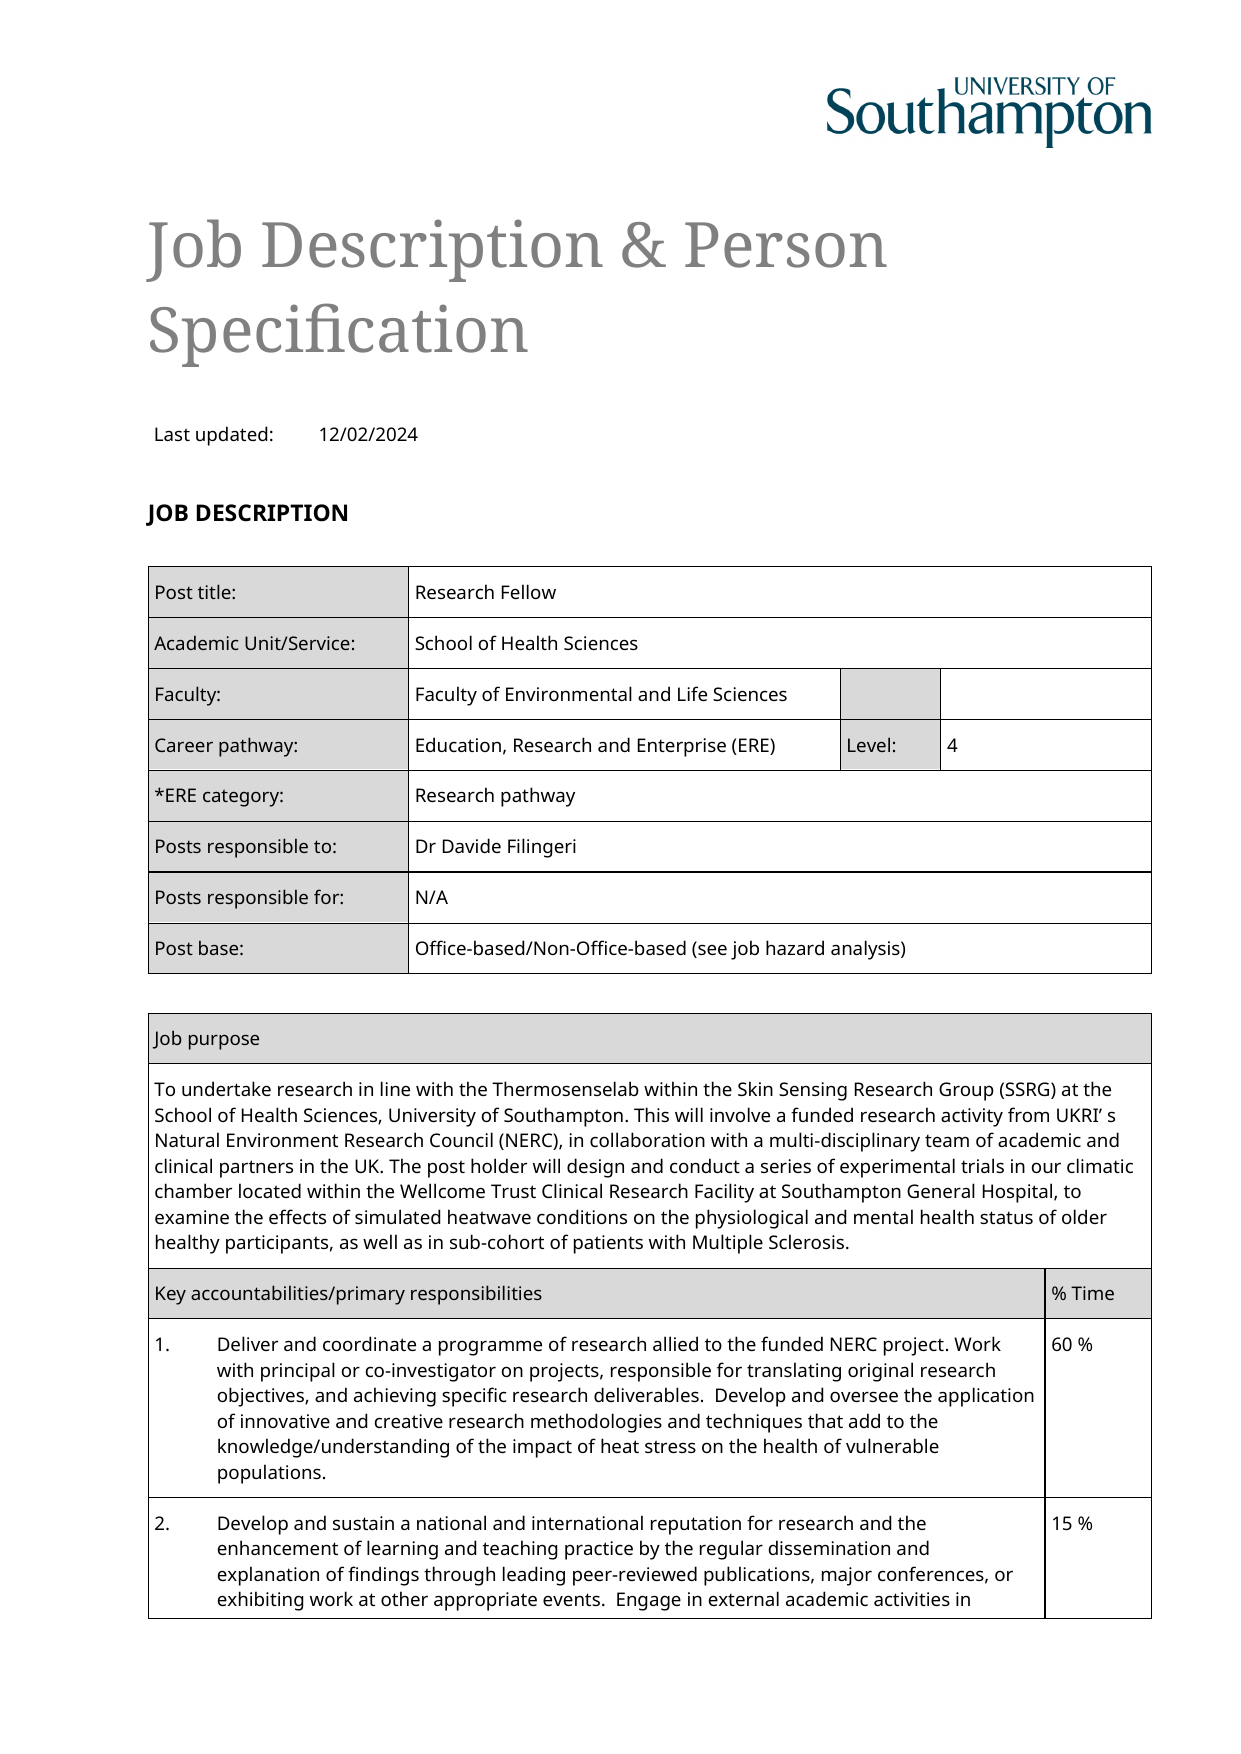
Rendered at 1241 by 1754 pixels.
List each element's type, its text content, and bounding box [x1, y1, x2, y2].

table_cell Education, Research and Enterprise (ERE) [409, 720, 840, 769]
table_cell 60 % [1046, 1319, 1151, 1497]
table_header Research Fellow [409, 567, 1151, 617]
table_cell Post base: [149, 924, 408, 973]
table_cell Faculty of Environmental and Life Sciences [409, 669, 840, 719]
table_header 12/02/2024 [313, 409, 1152, 458]
table_cell Faculty: [149, 669, 408, 719]
table_header Last updated: [148, 409, 312, 458]
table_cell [211, 1498, 1044, 1618]
picture [827, 77, 1152, 148]
table_cell [941, 669, 1151, 719]
picture [1024, 77, 1029, 85]
table_cell N/A [409, 873, 1151, 922]
table_cell [841, 669, 940, 719]
picture [827, 104, 848, 130]
table_cell School of Health Sciences [409, 618, 1151, 668]
table_cell Posts responsible to: [149, 822, 408, 871]
table_header Job purpose [149, 1014, 1151, 1063]
table_cell Deliver and coordinate a programme of research allied to the funded NERC project. Work with principal or co-investigator on projects, responsible for translating original research objectives, and achieving specific research deliverables. Develop and oversee the application of innovative and creative research methodologies and techniques that add to the knowledge/understanding of the impact of heat stress on the health of vulnerable populations. [211, 1319, 1044, 1497]
table_cell [149, 1498, 211, 1618]
table_cell Posts responsible for: [149, 873, 408, 922]
table_cell *ERE category: [149, 771, 408, 821]
table_cell % Time [1046, 1269, 1151, 1318]
table_cell Level: [841, 720, 940, 769]
table_cell 4 [941, 720, 1151, 769]
table_cell Academic Unit/Service: [149, 618, 408, 668]
table_cell Dr Davide Filingeri [409, 822, 1151, 871]
table_cell Career pathway: [149, 720, 408, 769]
table_cell [149, 1319, 211, 1497]
table_cell Key accountabilities/primary responsibilities [149, 1269, 1044, 1318]
table_cell Research pathway [409, 771, 1151, 821]
table_cell 15 % [1046, 1498, 1151, 1618]
table_cell Office-based/Non-Office-based (see job hazard analysis) [409, 924, 1151, 973]
table_cell To undertake research in line with the Thermosenselab within the Skin Sensing Research Group (SSRG) at the School of Health Sciences, University of Southampton. This will involve a funded research activity from UKRI’ s Natural Environment Research Council (NERC), in collaboration with a multi-disciplinary team of academic and clinical partners in the UK. The post holder will design and conduct a series of experimental trials in our climatic chamber located within the Wellcome Trust Clinical Research Facility at Southampton General Hospital, to examine the effects of simulated heatwave conditions on the physiological and mental health status of older healthy participants, as well as in sub-cohort of patients with Multiple Sclerosis. [149, 1064, 1151, 1267]
table_header Post title: [149, 567, 408, 617]
text JOB DESCRIPTION [148, 497, 1152, 528]
